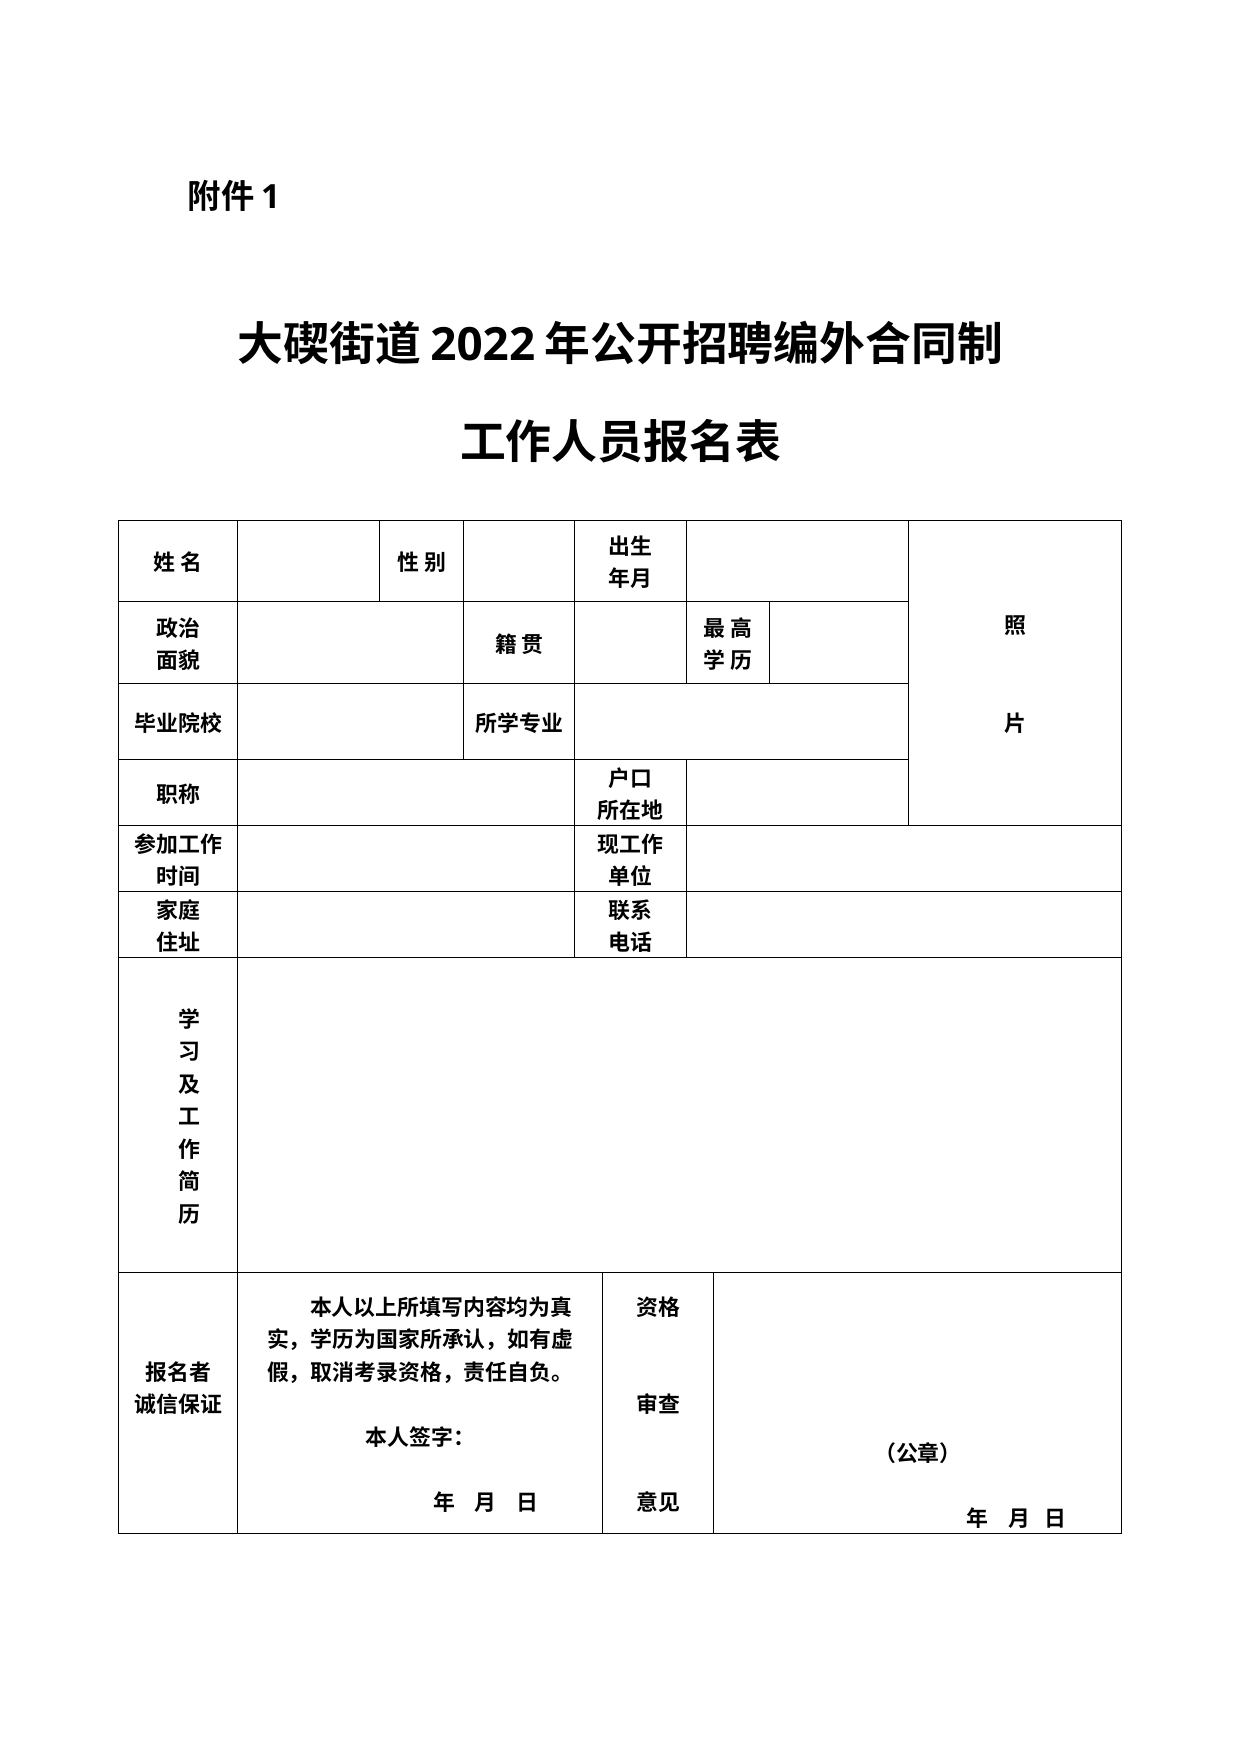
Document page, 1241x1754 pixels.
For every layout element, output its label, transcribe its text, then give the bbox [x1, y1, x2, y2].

table_cell 籍 贯 [464, 602, 574, 683]
table_header [238, 521, 379, 601]
table_header 性 别 [380, 521, 463, 601]
table_cell [238, 684, 463, 759]
table_cell 现工作 单位 [575, 826, 686, 891]
table_cell [238, 826, 574, 891]
table_cell 联系 电话 [575, 892, 686, 957]
table_cell 学 习 及 工 作 简 历 [119, 958, 237, 1272]
table_cell 最 高学 历 [687, 602, 769, 683]
table_cell 所学专业 [464, 684, 574, 759]
table_cell [687, 826, 1121, 891]
table_cell 职称 [119, 760, 237, 825]
text 工作人员报名表 [187, 389, 1053, 487]
table_cell 家庭 住址 [119, 892, 237, 957]
table_cell （公章） 年 月 日 [714, 1273, 1121, 1533]
table_cell [575, 684, 908, 759]
table_header 姓 名 [119, 521, 237, 601]
table_cell 本人以上所填写内容均为真实，学历为国家所承认，如有虚假，取消考录资格，责任自负。 本人签字： 年 月 日 [238, 1273, 602, 1533]
table_cell [770, 602, 908, 683]
table_header [687, 521, 908, 601]
table_cell [238, 602, 463, 683]
table_cell [687, 760, 908, 825]
table_header 出生 年月 [575, 521, 686, 601]
table_cell [238, 892, 574, 957]
table_cell [238, 760, 574, 825]
table_cell [687, 892, 1121, 957]
text 大碶街道2022年公开招聘编外合同制 [187, 292, 1053, 389]
table_cell 毕业院校 [119, 684, 237, 759]
table_header [464, 521, 574, 601]
table_cell [238, 958, 1121, 1272]
table_cell 参加工作时间 [119, 826, 237, 891]
text 附件1 [187, 162, 1053, 227]
table_cell 户口 所在地 [575, 760, 686, 825]
table_cell 政治 面貌 [119, 602, 237, 683]
table_cell 报名者 诚信保证 [119, 1273, 237, 1533]
table_cell 资格 审查 意见 [603, 1273, 713, 1533]
table_header 照 片 [909, 521, 1121, 825]
table_cell [575, 602, 686, 683]
